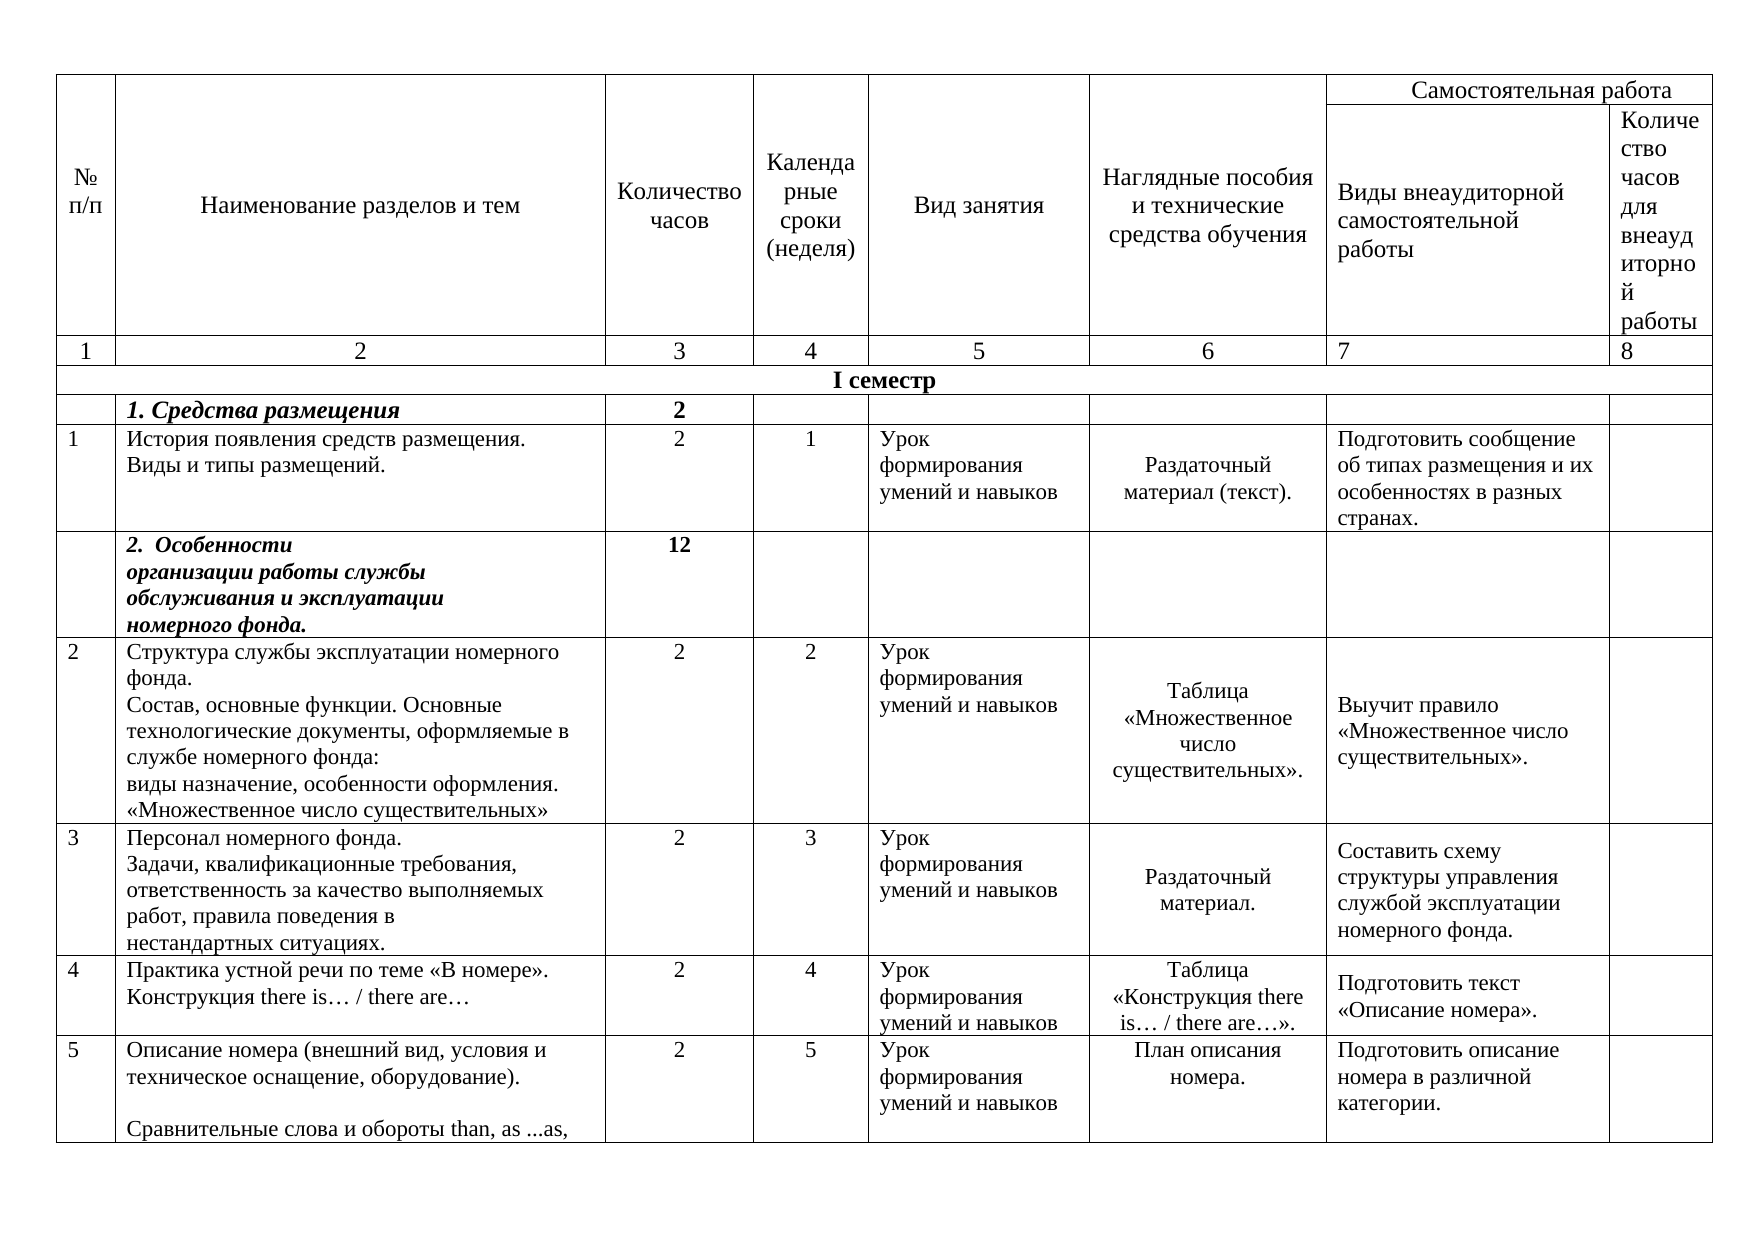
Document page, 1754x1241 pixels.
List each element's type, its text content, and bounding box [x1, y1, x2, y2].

table_cell [1090, 395, 1326, 424]
table_cell 8 [1610, 336, 1712, 364]
table_cell [1327, 532, 1609, 637]
table_cell Раздаточный материал. [1090, 824, 1326, 955]
table_cell Урок формирования умений и навыков [869, 425, 1089, 531]
table_cell 2 [606, 1036, 753, 1142]
table_cell [1610, 425, 1712, 531]
table_cell [869, 395, 1089, 424]
table_cell Структура службы эксплуатации номерного фонда. Состав, основные функции. Основные технологические документы, оформляемые в службе номерного фонда: виды назначение, особенности оформления. «Множественное число существительных» [116, 638, 605, 822]
table_cell 2 [606, 395, 753, 424]
table_cell Описание номера (внешний вид, условия и техническое оснащение, оборудование). Сравнительные слова и обороты than, as ...as, not so ...as. [116, 1036, 605, 1142]
table_cell I семестр [57, 366, 1712, 394]
table_cell [1610, 638, 1712, 822]
table_cell Количество часов для внеаудиторной работы [1610, 105, 1712, 335]
table_cell 6 [1090, 336, 1326, 364]
table_cell 2 [116, 336, 605, 364]
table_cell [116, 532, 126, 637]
table_cell Виды внеаудиторной самостоятельной работы [1327, 105, 1609, 335]
table_cell 1 [57, 425, 115, 531]
table_cell [1610, 532, 1712, 637]
table_cell История появления средств размещения. Виды и типы размещений. [116, 425, 605, 531]
table_cell 5 [754, 1036, 868, 1142]
table_cell 2 [606, 824, 753, 955]
table_cell [1327, 395, 1609, 424]
table_cell Подготовить текст «Описание номера». [1327, 956, 1609, 1035]
table_cell 2 [606, 956, 753, 1035]
table_cell 2 [754, 638, 868, 822]
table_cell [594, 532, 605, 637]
table_cell [1610, 1036, 1712, 1142]
table_cell [1090, 532, 1326, 637]
table_cell 4 [754, 956, 868, 1035]
table_cell 2 [606, 425, 753, 531]
table_cell 2 [606, 638, 753, 822]
table_cell Персонал номерного фонда. Задачи, квалификационные требования, ответственность за качество выполняемых работ, правила поведения в нестандартных ситуациях. [116, 824, 605, 955]
table_cell Урок формирования умений и навыков [869, 956, 1089, 1035]
table_cell 12 [606, 532, 753, 637]
table_header Наглядные пособия и технические средства обучения [1090, 75, 1326, 335]
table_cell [1327, 1036, 1609, 1142]
table_cell Таблица «Множественное число существительных». [1090, 638, 1326, 822]
table_cell [754, 532, 868, 637]
table_cell 5 [57, 1036, 115, 1142]
table_cell Раздаточный материал (текст). [1090, 425, 1326, 531]
table_cell 1 [57, 336, 115, 364]
table_cell 3 [606, 336, 753, 364]
table_cell 3 [754, 824, 868, 955]
table_cell Практика устной речи по теме «В номере». Конструкция there is… / there are… [116, 956, 605, 1035]
table_cell [57, 395, 115, 424]
table_cell Урок формирования умений и навыков [869, 638, 1089, 822]
table_cell Выучит правило «Множественное число существительных». [1327, 638, 1609, 822]
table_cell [1090, 1036, 1326, 1142]
table_header Количество часов [606, 75, 753, 335]
table_cell [57, 532, 115, 637]
table_cell 1. Средства размещения [116, 395, 605, 424]
table_header Вид занятия [869, 75, 1089, 335]
table_cell [869, 532, 1089, 637]
table_cell [754, 395, 868, 424]
table_cell 3 [57, 824, 115, 955]
table_header № п/п [57, 75, 115, 335]
table_cell [1610, 956, 1712, 1035]
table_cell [869, 1036, 1089, 1142]
table_cell Урок формирования умений и навыков [869, 824, 1089, 955]
table_cell 5 [869, 336, 1089, 364]
table_cell [1610, 824, 1712, 955]
table_cell 4 [754, 336, 868, 364]
table_cell 1 [754, 425, 868, 531]
table_header Календарные сроки (неделя) [754, 75, 868, 335]
table_cell 2 [57, 638, 115, 822]
table_header Наименование разделов и тем [116, 75, 605, 335]
table_cell [1610, 395, 1712, 424]
table_cell Подготовить сообщение об типах размещения и их особенностях в разных странах. [1327, 425, 1609, 531]
table_cell Таблица «Конструкция there is… / there are…». [1090, 956, 1326, 1035]
table_cell 4 [57, 956, 115, 1035]
table_cell 7 [1327, 336, 1609, 364]
table_header Самостоятельная работа [1327, 75, 1712, 104]
table_cell Составить схему структуры управления службой эксплуатации номерного фонда. [1327, 824, 1609, 955]
